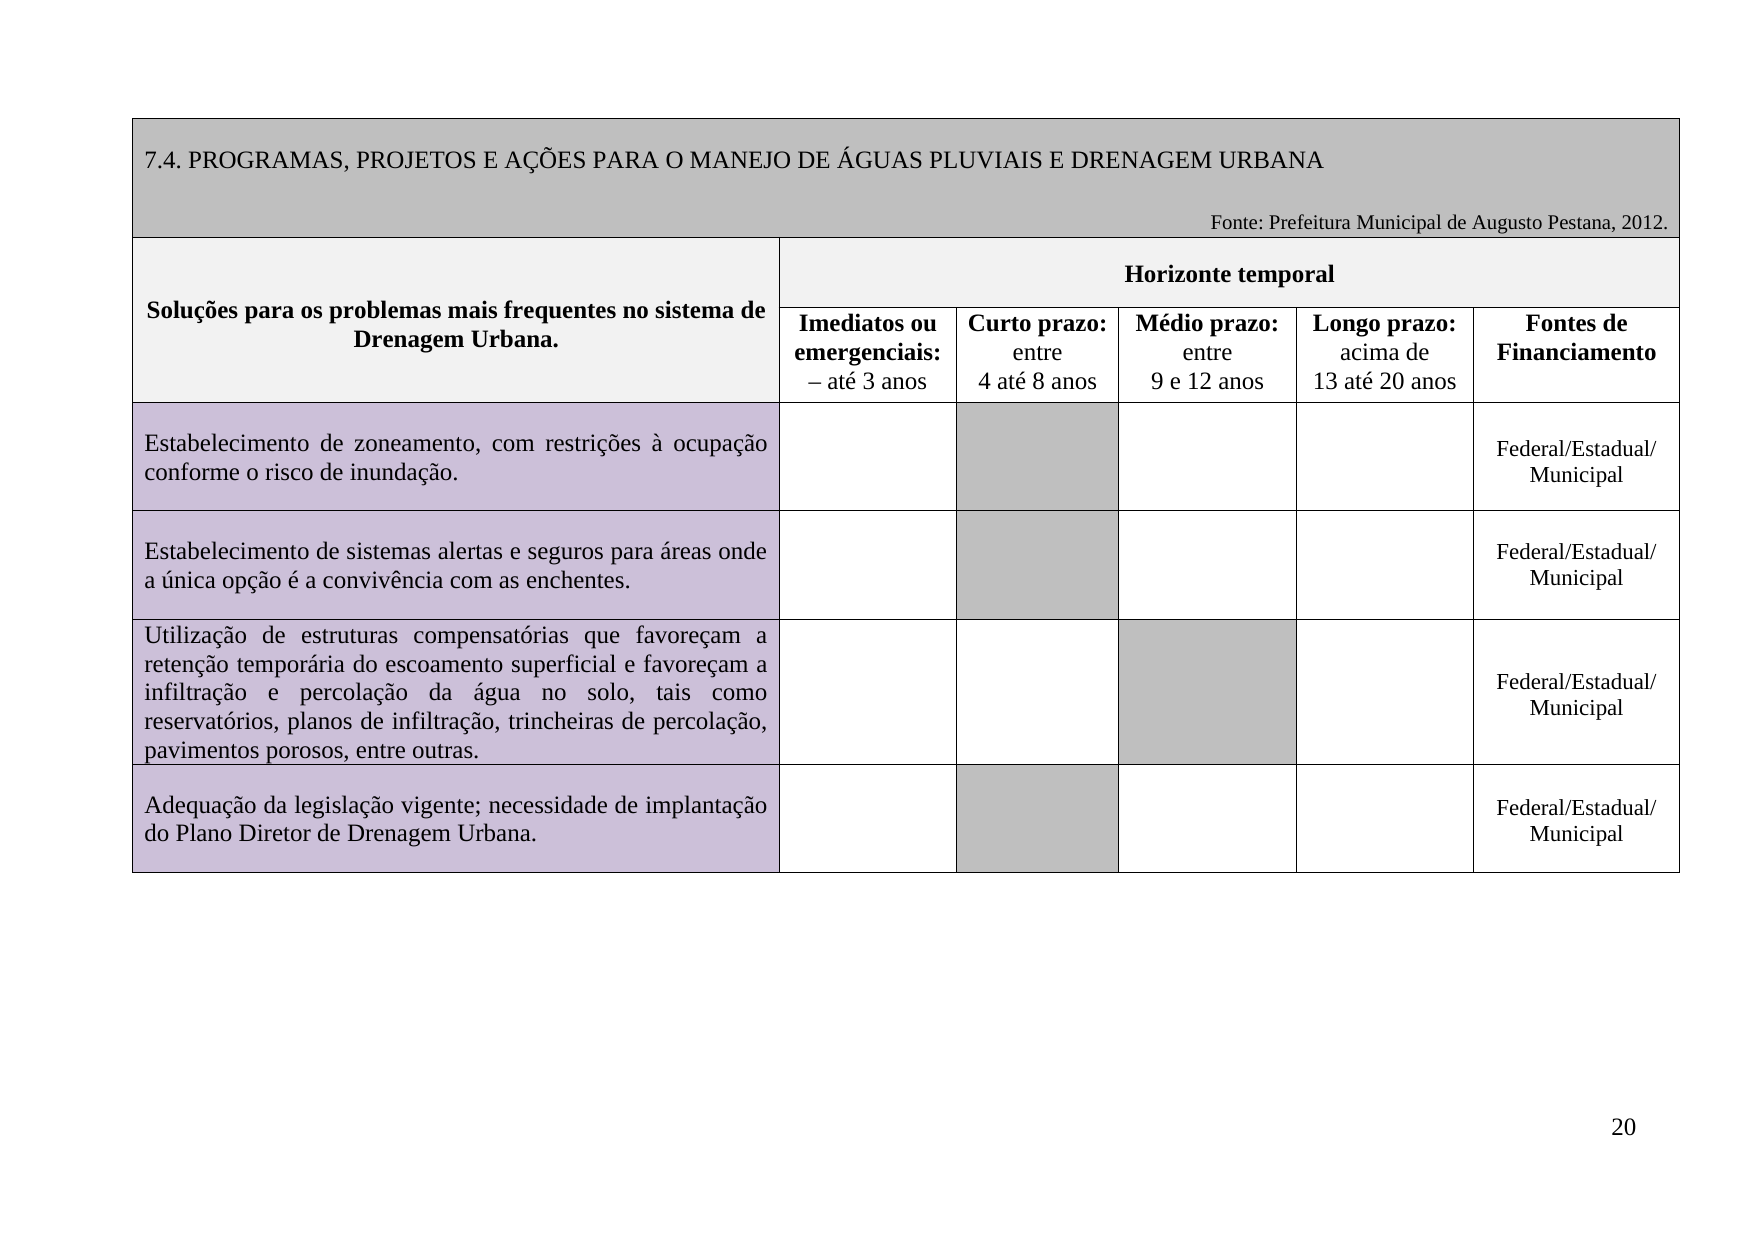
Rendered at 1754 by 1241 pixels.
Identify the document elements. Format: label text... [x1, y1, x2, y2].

table_cell [1297, 620, 1473, 764]
table_cell Médio prazo: entre 9 e 12 anos [1119, 308, 1296, 402]
table_cell [780, 403, 956, 510]
table_cell Imediatos ou emergenciais: – até 3 anos [780, 308, 956, 402]
table_cell [1297, 403, 1473, 510]
table_cell Utilização de estruturas compensatórias que favoreçam a retenção temporária do escoamento superficial e favoreçam a infiltração e percolação da água no solo, tais como reservatórios, planos de infiltração, trincheiras de percolação, pavimentos porosos, entre outras. [133, 620, 779, 764]
table_cell Estabelecimento de zoneamento, com restrições à ocupação conforme o risco de inundação. [133, 403, 779, 510]
table_cell [957, 620, 1118, 764]
table_cell [1119, 765, 1296, 872]
table_header 7.4. PROGRAMAS, PROJETOS E AÇÕES PARA O MANEJO DE ÁGUAS PLUVIAIS E DRENAGEM URBANA Fonte: Prefeitura Municipal de Augusto Pestana, 2012. [133, 119, 1679, 237]
table_cell [780, 765, 956, 872]
table_cell [780, 620, 956, 764]
table_cell Adequação da legislação vigente; necessidade de implantação do Plano Diretor de Drenagem Urbana. [133, 765, 779, 872]
table_cell Federal/Estadual/ Municipal [1474, 403, 1679, 510]
table_cell Soluções para os problemas mais frequentes no sistema de Drenagem Urbana. [133, 238, 779, 402]
table_cell [1119, 403, 1296, 510]
table_cell [957, 765, 1118, 872]
table_cell [1297, 765, 1473, 872]
table_cell Federal/Estadual/ Municipal [1474, 765, 1679, 872]
table_cell Curto prazo: entre 4 até 8 anos [957, 308, 1118, 402]
table_cell Fontes de Financiamento [1474, 308, 1679, 402]
table_cell [957, 403, 1118, 510]
table_cell [780, 511, 956, 619]
table_cell [1119, 511, 1296, 619]
table_cell [957, 511, 1118, 619]
table_cell Horizonte temporal [780, 238, 1679, 307]
table_cell Estabelecimento de sistemas alertas e seguros para áreas onde a única opção é a convivência com as enchentes. [133, 511, 779, 619]
table_cell [1297, 511, 1473, 619]
table_cell Federal/Estadual/ Municipal [1474, 620, 1679, 764]
table_cell Federal/Estadual/ Municipal [1474, 511, 1679, 619]
table_cell Longo prazo: acima de 13 até 20 anos [1297, 308, 1473, 402]
table_cell [1119, 620, 1296, 764]
